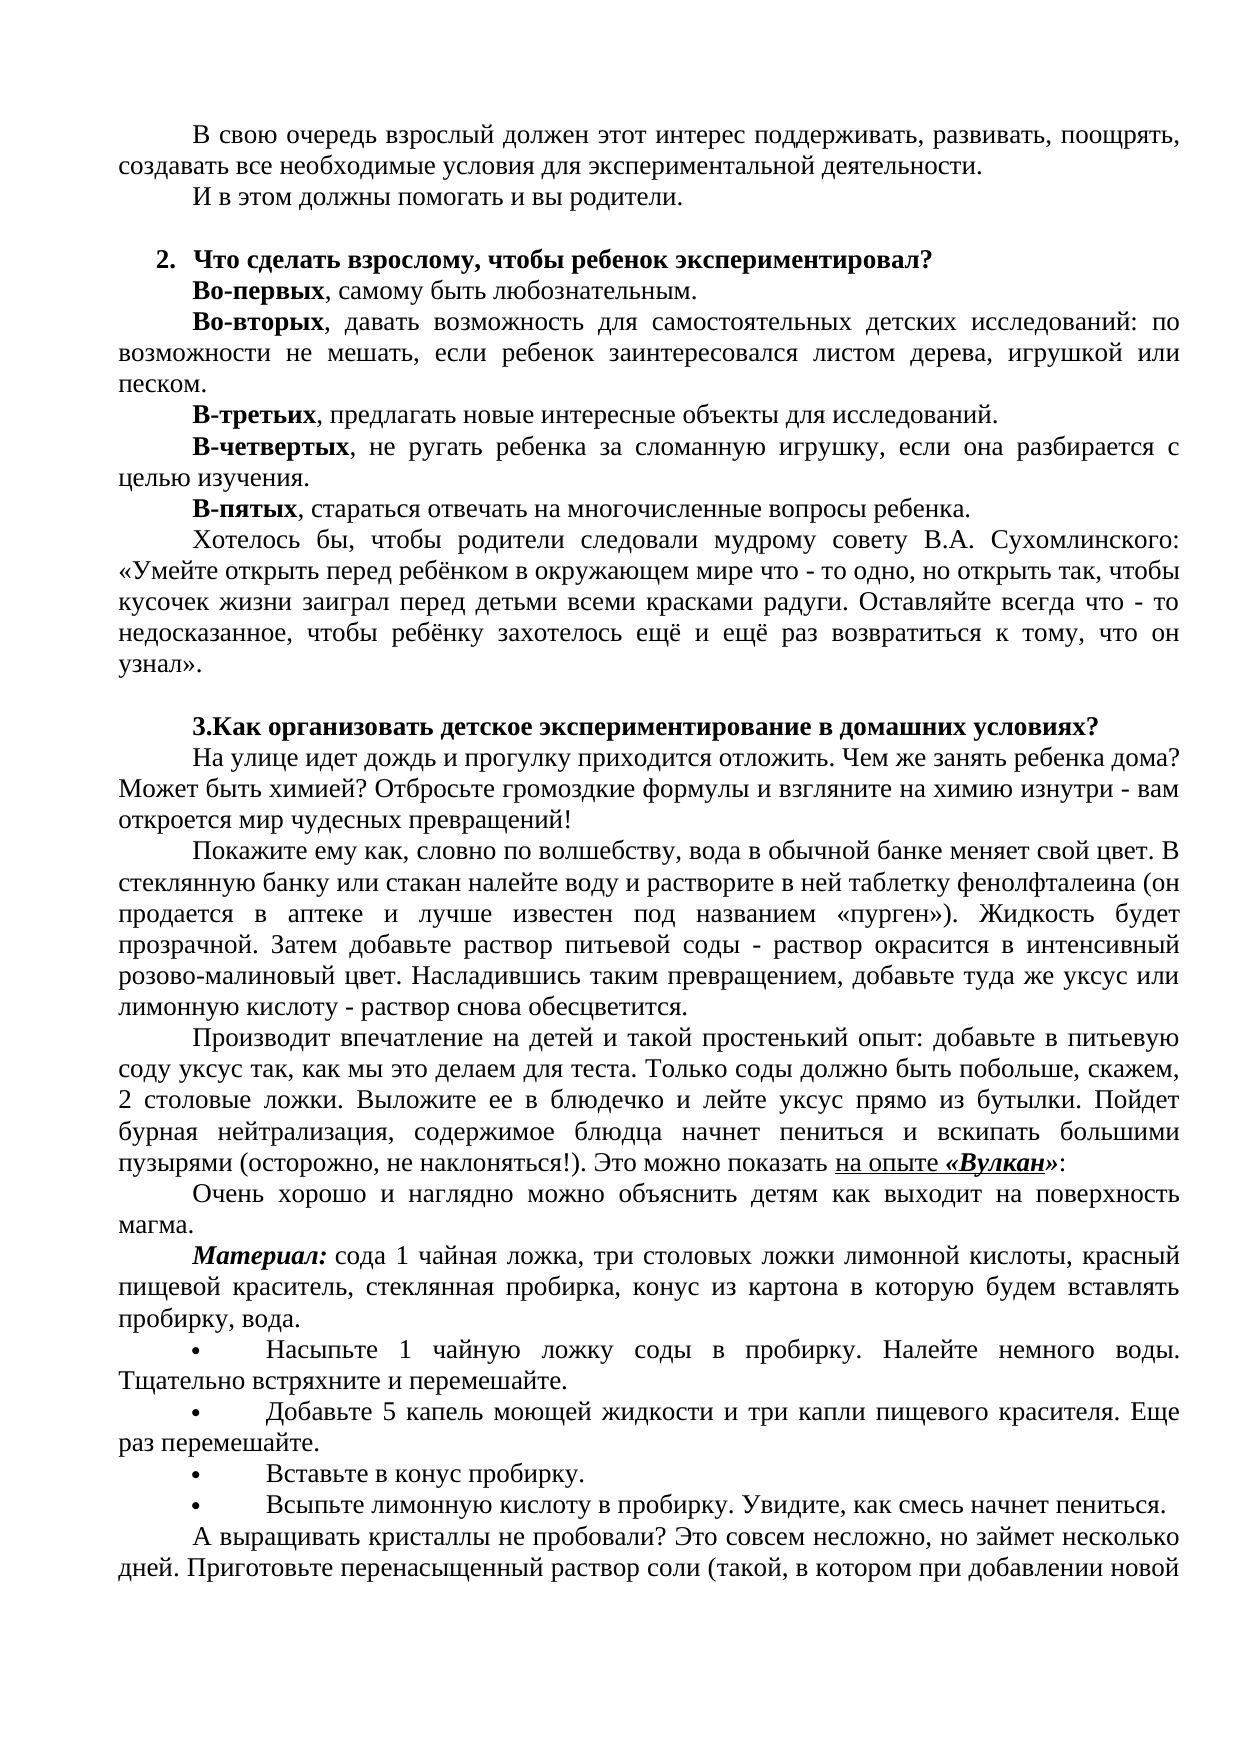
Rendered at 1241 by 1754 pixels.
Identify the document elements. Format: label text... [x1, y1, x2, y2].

text В свою очередь взрослый должен этот интерес поддерживать, развивать, поощрять, создавать все необходимые условия для экспериментальной деятельности. [118, 118, 1181, 180]
text Очень хорошо и наглядно можно объяснить детям как выходит на поверхность магма. [118, 1177, 1181, 1239]
text Хотелось бы, чтобы родители следовали мудрому совету В.А. Сухомлинского: «Умейте открыть перед ребёнком в окружающем мире что - то одно, но открыть так, чтобы кусочек жизни заиграл перед детьми всеми красками радуги. Оставляйте всегда что - то недосказанное, чтобы ребёнку захотелось ещё и ещё раз возвратиться к тому, что он узнал». [118, 523, 1181, 679]
text Во-вторых, давать возможность для самостоятельных детских исследований: по возможности не мешать, если ребенок заинтересовался листом дерева, игрушкой или песком. [118, 305, 1181, 398]
list Насыпьте 1 чайную ложку соды в пробирку. Налейте немного воды. Тщательно встряхните и перемешайте. [118, 1333, 1181, 1395]
text В-третьих, предлагать новые интересные объекты для исследований. [118, 398, 1181, 429]
text Материал: сода 1 чайная ложка, три столовых ложки лимонной кислоты, красный пищевой краситель, стеклянная пробирка, конус из картона в которую будем вставлять пробирку, вода. [118, 1239, 1181, 1333]
text На улице идет дождь и прогулку приходится отложить. Чем же занять ребенка дома? Может быть химией? Отбросьте громоздкие формулы и взгляните на химию изнутри - вам откроется мир чудесных превращений! [118, 741, 1181, 834]
text 3.Как организовать детское экспериментирование в домашних условиях? [118, 710, 1181, 741]
list Что сделать взрослому, чтобы ребенок экспериментировал? [156, 243, 1181, 274]
list Вставьте в конус пробирку. [118, 1457, 1181, 1488]
text В-четвертых, не ругать ребенка за сломанную игрушку, если она разбирается с целью изучения. [118, 429, 1181, 492]
list Добавьте 5 капель моющей жидкости и три капли пищевого красителя. Еще раз перемешайте. [118, 1395, 1181, 1457]
text В-пятых, стараться отвечать на многочисленные вопросы ребенка. [118, 492, 1181, 523]
list Всыпьте лимонную кислоту в пробирку. Увидите, как смесь начнет пениться. [118, 1488, 1181, 1520]
text Во-первых, самому быть любознательным. [118, 274, 1181, 305]
text Покажите ему как, словно по волшебству, вода в обычной банке меняет свой цвет. В стеклянную банку или стакан налейте воду и растворите в ней таблетку фенолфталеина (он продается в аптеке и лучше известен под названием «пурген»). Жидкость будет прозрачной. Затем добавьте раствор питьевой соды - раствор окрасится в интенсивный розово-малиновый цвет. Насладившись таким превращением, добавьте туда же уксус или лимонную кислоту - раствор снова обесцветится. [118, 834, 1181, 1021]
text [118, 1520, 1181, 1582]
text И в этом должны помогать и вы родители. [118, 180, 1181, 212]
text Производит впечатление на детей и такой простенький опыт: добавьте в питьевую соду уксус так, как мы это делаем для теста. Только соды должно быть побольше, скажем, 2 столовые ложки. Выложите ее в блюдечко и лейте уксус прямо из бутылки. Пойдет бурная нейтрализация, содержимое блюдца начнет пениться и вскипать большими пузырями (осторожно, не наклоняться!). Это можно показать на опыте «Вулкан»: [118, 1021, 1181, 1177]
